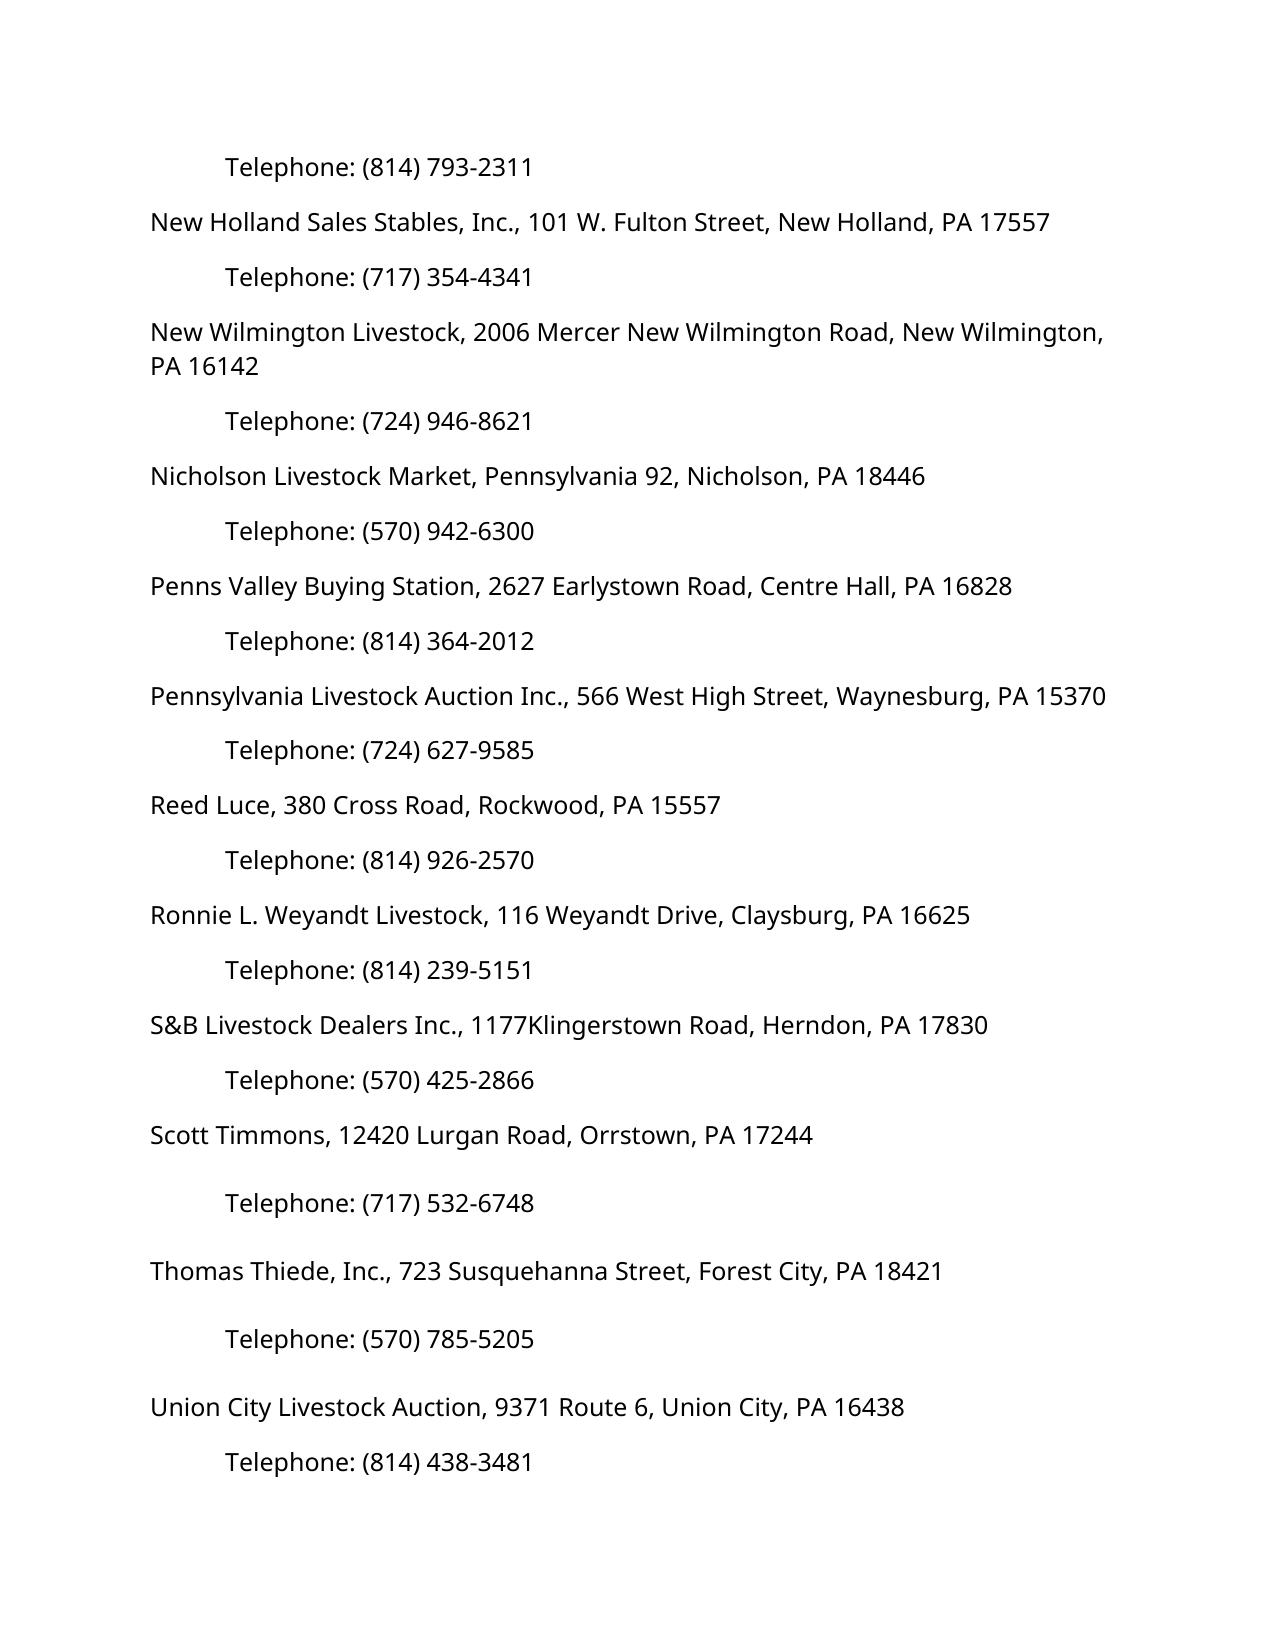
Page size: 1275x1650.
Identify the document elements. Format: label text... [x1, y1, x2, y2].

text S&B Livestock Dealers Inc., 1177Klingerstown Road, Herndon, PA 17830 [150, 1007, 1125, 1042]
text Telephone: (724) 946-8621 [150, 404, 1125, 438]
text Telephone: (570) 425-2866 [150, 1062, 1125, 1096]
text Telephone: (570) 785-5205 [150, 1322, 1125, 1356]
text Telephone: (814) 438-3481 [150, 1445, 1125, 1479]
text Ronnie L. Weyandt Livestock, 116 Weyandt Drive, Claysburg, PA 16625 [150, 898, 1125, 932]
text Telephone: (717) 532-6748 [150, 1185, 1125, 1219]
text Telephone: (570) 942-6300 [150, 513, 1125, 547]
text Penns Valley Buying Station, 2627 Earlystown Road, Centre Hall, PA 16828 [150, 568, 1125, 602]
text New Holland Sales Stables, Inc., 101 W. Fulton Street, New Holland, PA 17557 [150, 205, 1125, 239]
text Telephone: (814) 364-2012 [150, 623, 1125, 657]
text New Wilmington Livestock, 2006 Mercer New Wilmington Road, New Wilmington, PA 16142 [150, 315, 1125, 383]
text Scott Timmons, 12420 Lurgan Road, Orrstown, PA 17244 [150, 1117, 1125, 1151]
text Nicholson Livestock Market, Pennsylvania 92, Nicholson, PA 18446 [150, 458, 1125, 493]
text Pennsylvania Livestock Auction Inc., 566 West High Street, Waynesburg, PA 15370 [150, 678, 1125, 712]
text Telephone: (724) 627-9585 [150, 733, 1125, 767]
text Reed Luce, 380 Cross Road, Rockwood, PA 15557 [150, 788, 1125, 822]
text Telephone: (814) 239-5151 [150, 953, 1125, 987]
text Thomas Thiede, Inc., 723 Susquehanna Street, Forest City, PA 18421 [150, 1253, 1125, 1288]
text Union City Livestock Auction, 9371 Route 6, Union City, PA 16438 [150, 1390, 1125, 1424]
text Telephone: (814) 926-2570 [150, 843, 1125, 877]
text Telephone: (717) 354-4341 [150, 260, 1125, 294]
text Telephone: (814) 793-2311 [150, 150, 1125, 184]
